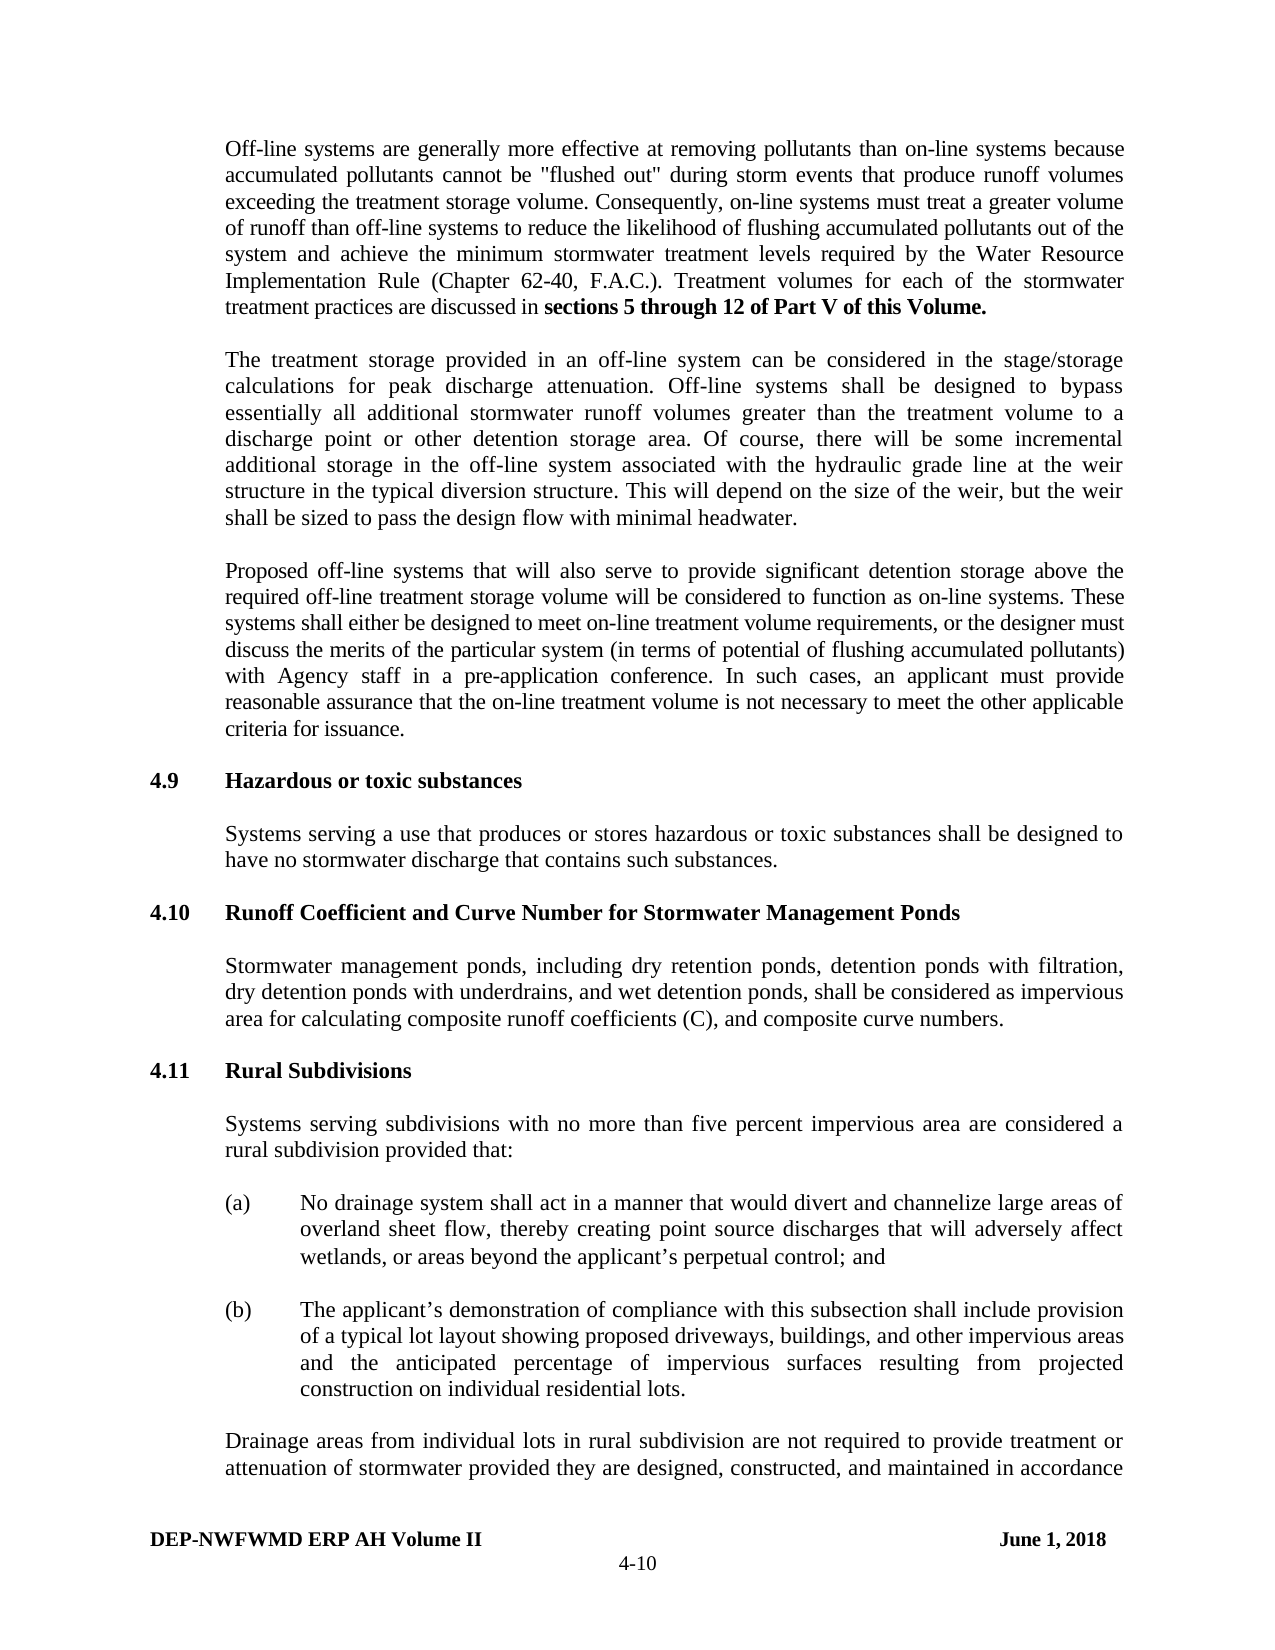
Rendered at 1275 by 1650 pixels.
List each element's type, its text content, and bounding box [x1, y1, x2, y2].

list The treatment storage provided in an off-line system can be considered in the stage/storage calculations for peak discharge attenuation. Off-line systems shall be designed to bypass essentially all additional stormwater runoff volumes greater than the treatment volume to a discharge point or other detention storage area. Of course, there will be some incremental additional storage in the off-line system associated with the hydraulic grade line at the weir structure in the typical diversion structure. This will depend on the size of the weir, but the weir shall be sized to pass the design flow with minimal headwater. [225, 346, 1125, 530]
text Systems serving subdivisions with no more than five percent impervious area are considered a rural subdivision provided that: [225, 1110, 1125, 1163]
text (a) No drainage system shall act in a manner that would divert and channelize large areas of overland sheet flow, thereby creating point source discharges that will adversely affect wetlands, or areas beyond the applicant’s perpetual control; and [225, 1189, 1125, 1269]
text (b) The applicant’s demonstration of compliance with this subsection shall include provision of a typical lot layout showing proposed driveways, buildings, and other impervious areas and the anticipated percentage of impervious surfaces resulting from projected construction on individual residential lots. [225, 1296, 1125, 1401]
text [225, 1428, 1125, 1480]
subtitle 4.10 Runoff Coefficient and Curve Number for Stormwater Management Ponds [150, 899, 1125, 926]
list Systems serving a use that produces or stores hazardous or toxic substances shall be designed to have no stormwater discharge that contains such substances. [225, 820, 1125, 873]
subtitle 4.11 Rural Subdivisions [150, 1057, 1125, 1084]
subtitle 4.9 Hazardous or toxic substances [150, 767, 1125, 794]
list Stormwater management ponds, including dry retention ponds, detention ponds with filtration, dry detention ponds with underdrains, and wet detention ponds, shall be considered as impervious area for calculating composite runoff coefficients (C), and composite curve numbers. [225, 952, 1125, 1031]
list Off-line systems are generally more effective at removing pollutants than on-line systems because accumulated pollutants cannot be "flushed out" during storm events that produce runoff volumes exceeding the treatment storage volume. Consequently, on-line systems must treat a greater volume of runoff than off-line systems to reduce the likelihood of flushing accumulated pollutants out of the system and achieve the minimum stormwater treatment levels required by the Water Resource Implementation Rule (Chapter 62-40, F.A.C.). Treatment volumes for each of the stormwater treatment practices are discussed in sections 5 through 12 of Part V of this Volume. [225, 135, 1125, 319]
list Proposed off-line systems that will also serve to provide significant detention storage above the required off-line treatment storage volume will be considered to function as on-line systems. These systems shall either be designed to meet on-line treatment volume requirements, or the designer must discuss the merits of the particular system (in terms of potential of flushing accumulated pollutants) with Agency staff in a pre-application conference. In such cases, an applicant must provide reasonable assurance that the on-line treatment volume is not necessary to meet the other applicable criteria for issuance. [225, 557, 1125, 741]
